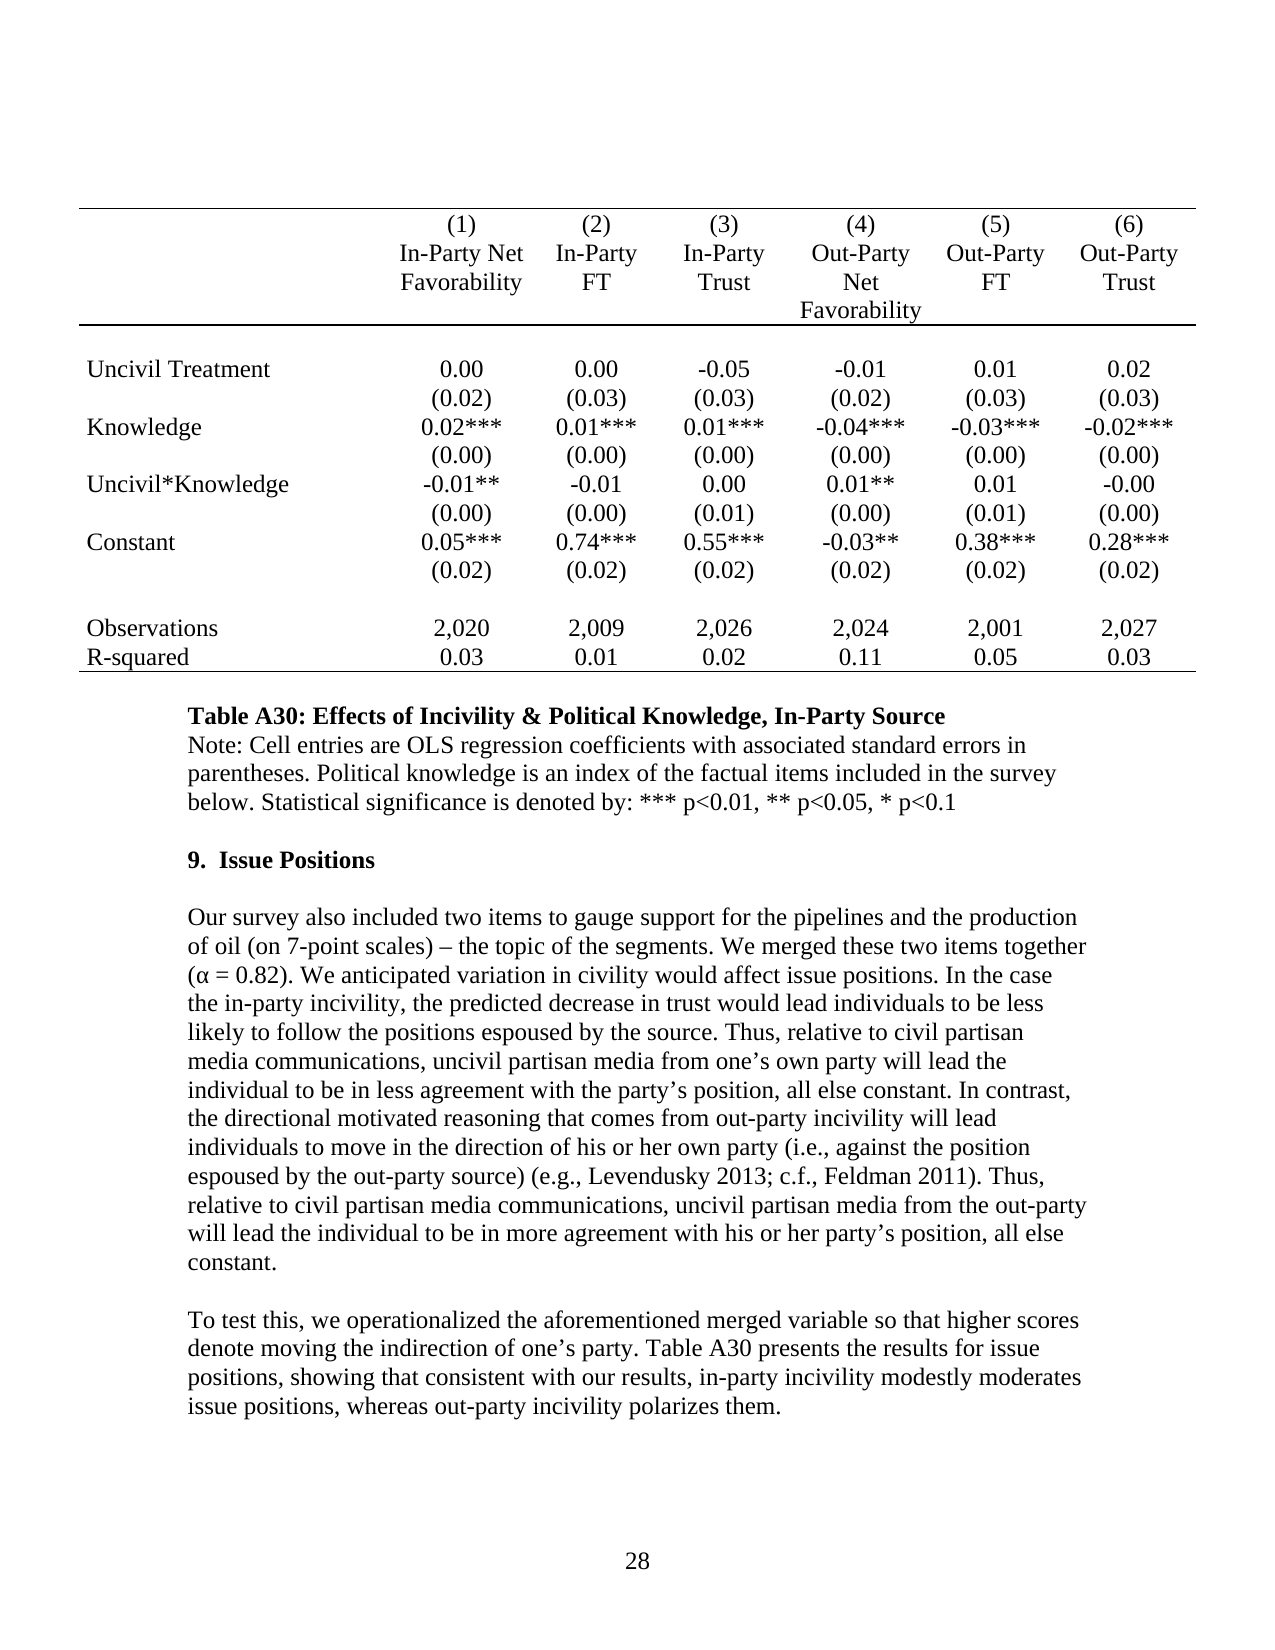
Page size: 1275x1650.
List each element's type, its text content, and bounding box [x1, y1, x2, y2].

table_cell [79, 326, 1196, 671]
text To test this, we operationalized the aforementioned merged variable so that higher scores denote moving the indirection of one’s party. Table A30 presents the results for issue positions, showing that consistent with our results, in-party incivility modestly moderates issue positions, whereas out-party incivility polarizes them. [187, 1305, 1087, 1420]
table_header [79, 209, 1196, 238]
text Table A30: Effects of Incivility & Political Knowledge, In-Party Source [187, 701, 1087, 730]
text Note: Cell entries are OLS regression coefficients with associated standard errors in parentheses. Political knowledge is an index of the factual items included in the survey below. Statistical significance is denoted by: *** p<0.01, ** p<0.05, * p<0.1 [187, 730, 1087, 816]
text 9. Issue Positions [187, 845, 1087, 873]
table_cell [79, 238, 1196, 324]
text Our survey also included two items to gauge support for the pipelines and the production of oil (on 7-point scales) – the topic of the segments. We merged these two items together (α = 0.82). We anticipated variation in civility would affect issue positions. In the case the in-party incivility, the predicted decrease in trust would lead individuals to be less likely to follow the positions espoused by the source. Thus, relative to civil partisan media communications, uncivil partisan media from one’s own party will lead the individual to be in less agreement with the party’s position, all else constant. In contrast, the directional motivated reasoning that comes from out-party incivility will lead individuals to move in the direction of his or her own party (i.e., against the position espoused by the out-party source) (e.g., Levendusky 2013; c.f., Feldman 2011). Thus, relative to civil partisan media communications, uncivil partisan media from the out-party will lead the individual to be in more agreement with his or her party’s position, all else constant. [187, 902, 1087, 1276]
